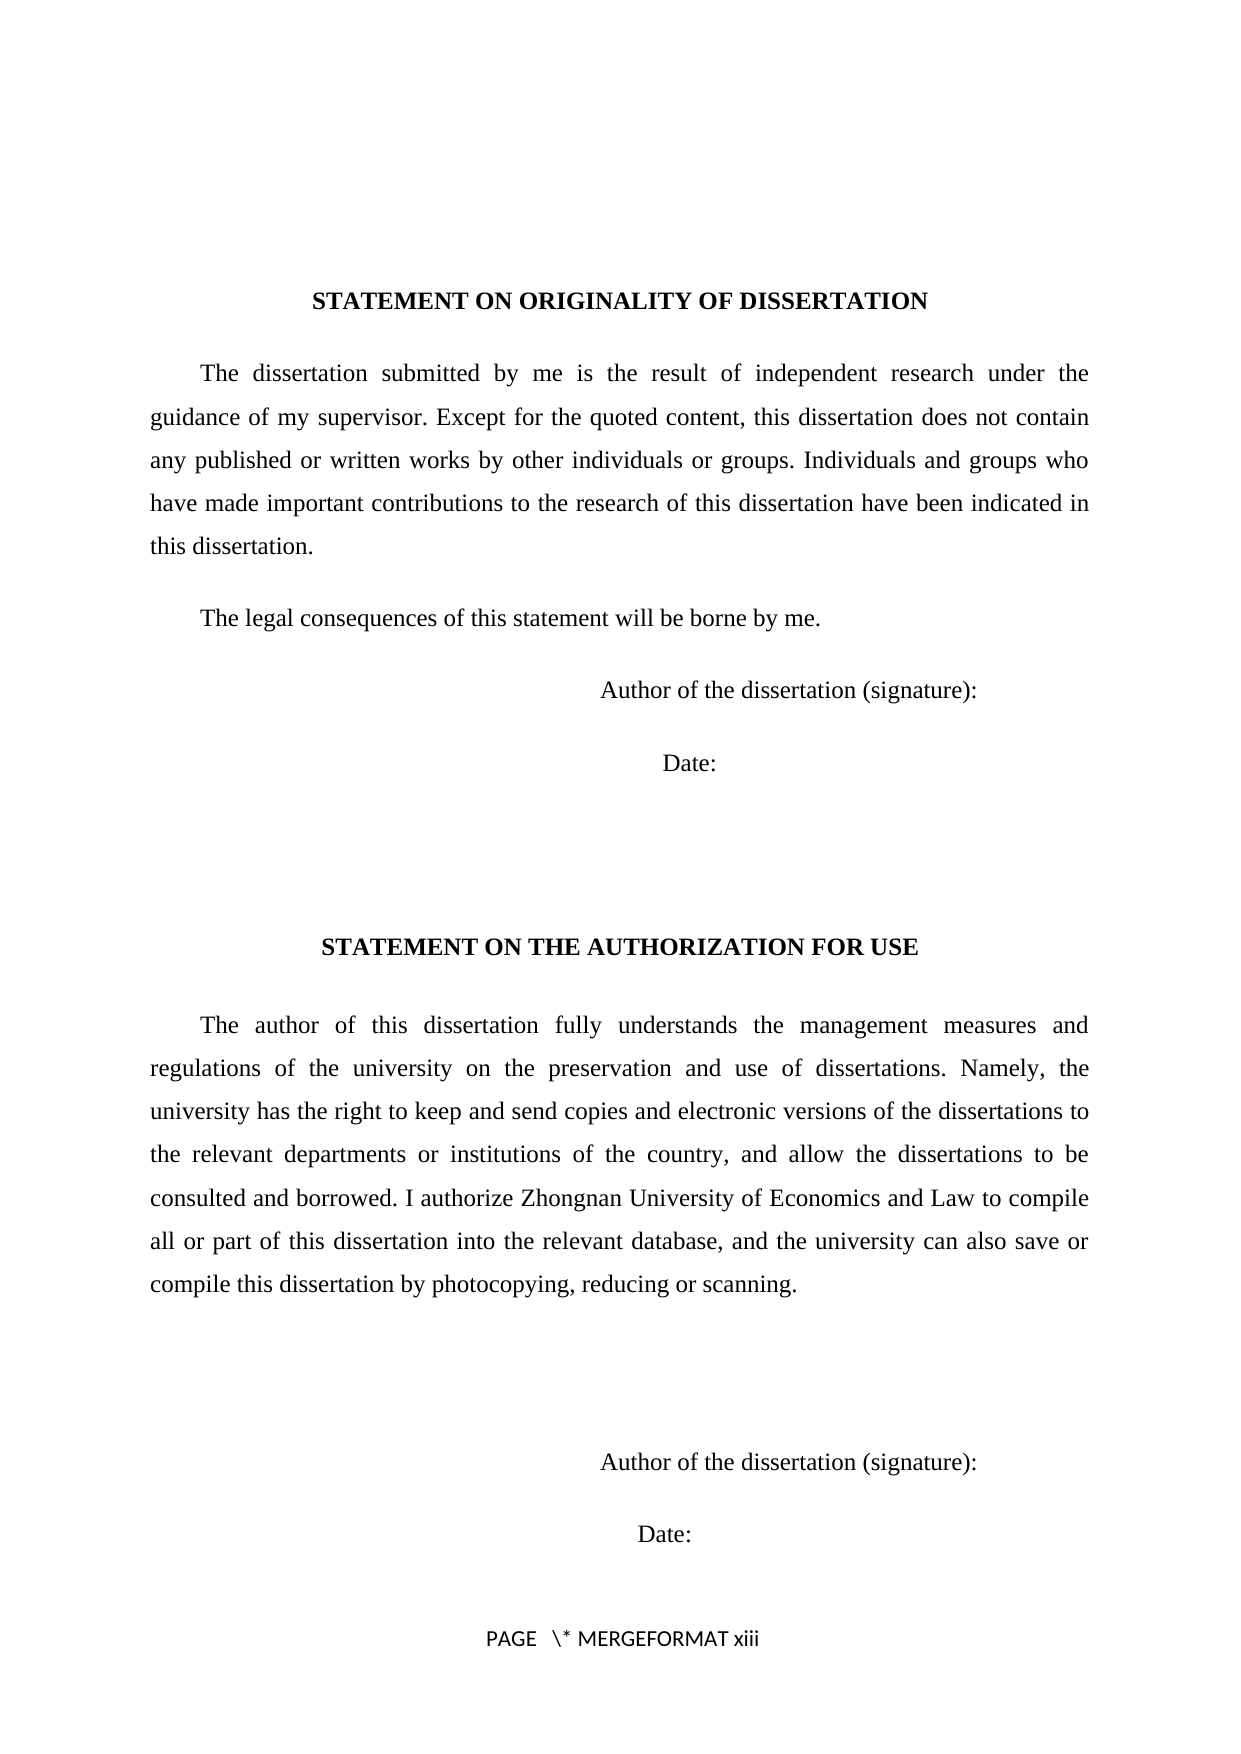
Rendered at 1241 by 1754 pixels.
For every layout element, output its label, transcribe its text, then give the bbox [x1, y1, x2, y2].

text Author of the dissertation (signature): [150, 1447, 1090, 1476]
text Author of the dissertation (signature): [150, 676, 1090, 704]
text Date: [150, 1519, 1090, 1548]
text The legal consequences of this statement will be borne by me. [150, 603, 1090, 632]
subtitle STATEMENT ON THE AUTHORIZATION FOR USE [150, 932, 1090, 961]
text Date: [150, 748, 1090, 777]
text The dissertation submitted by me is the result of independent research under the guidance of my supervisor. Except for the quoted content, this dissertation does not contain any published or written works by other individuals or groups. Individuals and groups who have made important contributions to the research of this dissertation have been indicated in this dissertation. [150, 358, 1090, 560]
subtitle STATEMENT ON ORIGINALITY OF DISSERTATION [150, 286, 1090, 315]
text The author of this dissertation fully understands the management measures and regulations of the university on the preservation and use of dissertations. Namely, the university has the right to keep and send copies and electronic versions of the dissertations to the relevant departments or institutions of the country, and allow the dissertations to be consulted and borrowed. I authorize Zhongnan University of Economics and Law to compile all or part of this dissertation into the relevant database, and the university can also save or compile this dissertation by photocopying, reducing or scanning. [150, 1010, 1090, 1298]
